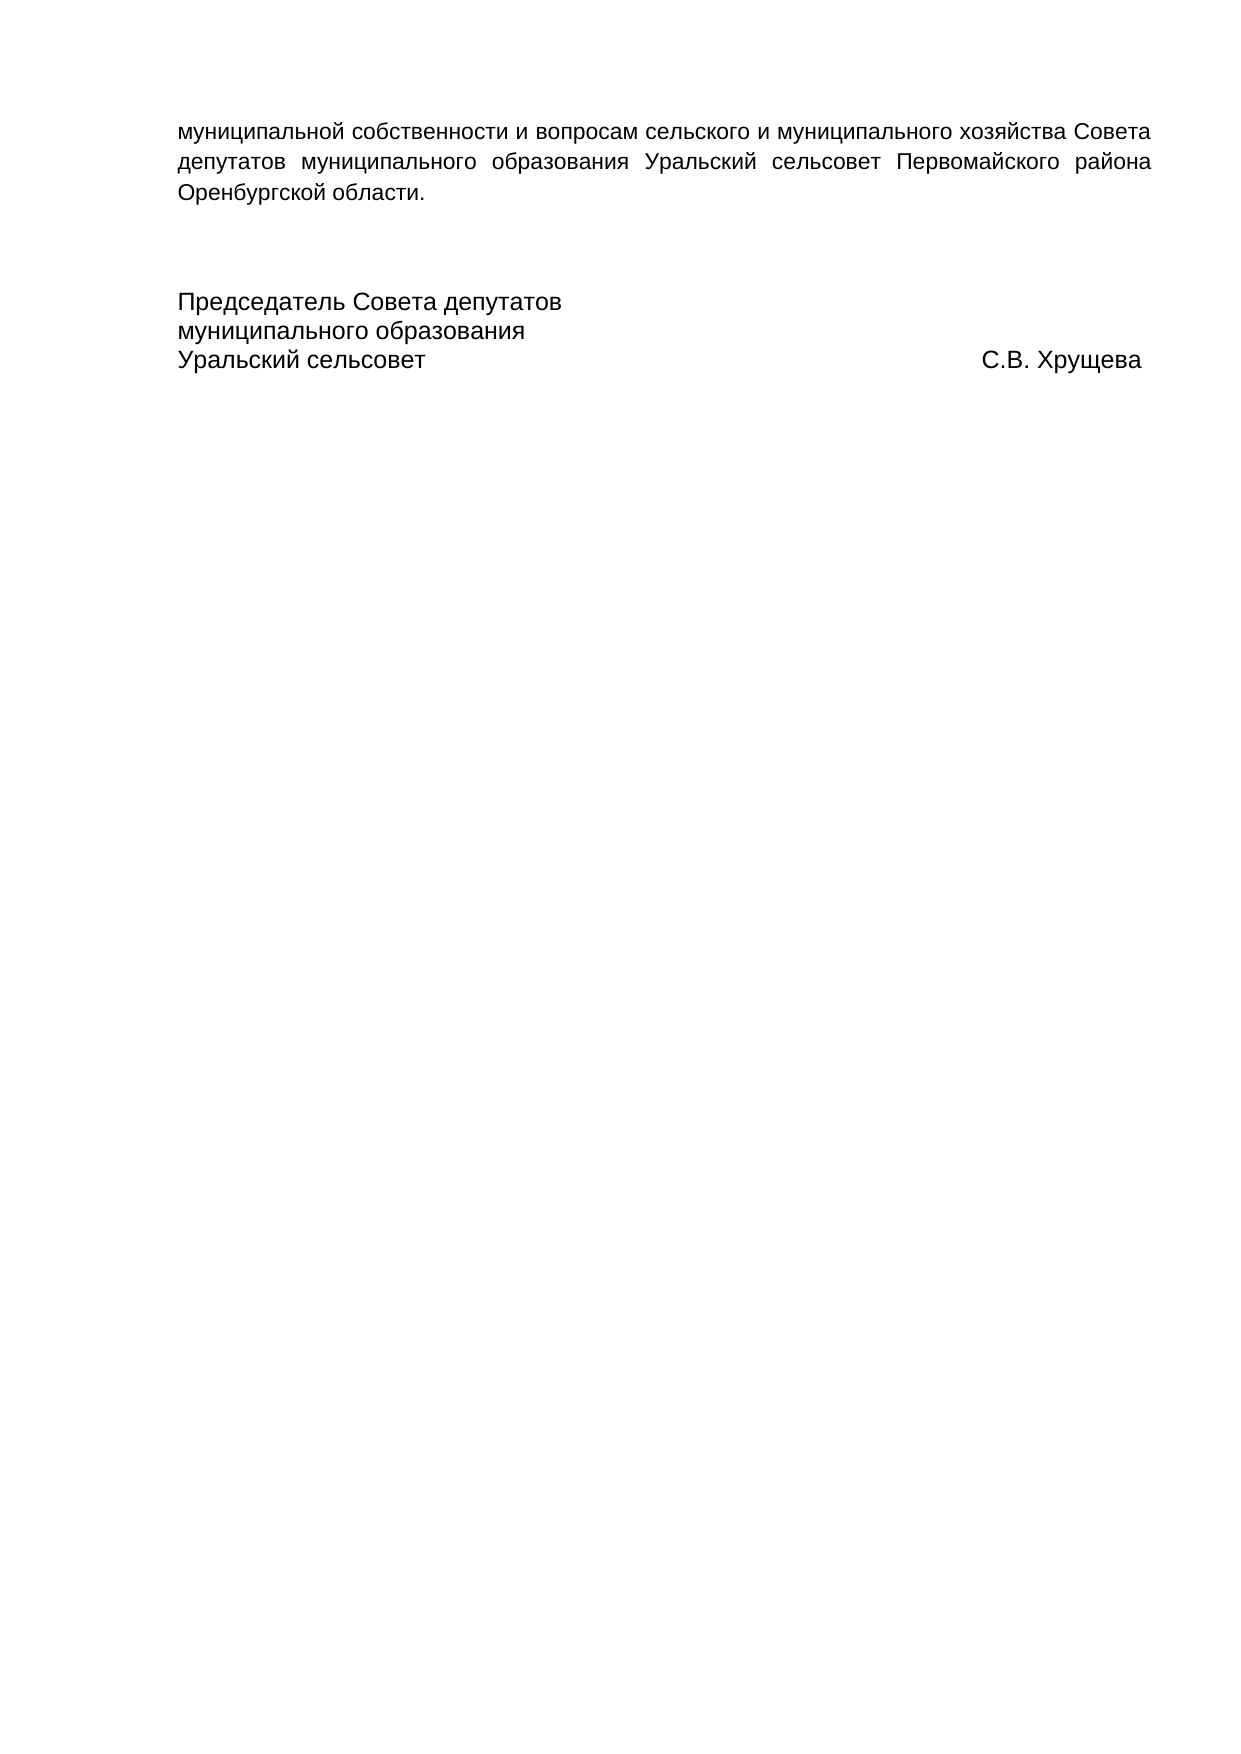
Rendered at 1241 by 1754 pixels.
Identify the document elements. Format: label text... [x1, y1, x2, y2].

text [177, 118, 1152, 205]
text Уральский сельсовет С.В. Хрущева [177, 344, 1152, 373]
text муниципального образования [177, 316, 1152, 344]
text Председатель Совета депутатов [177, 287, 1152, 316]
